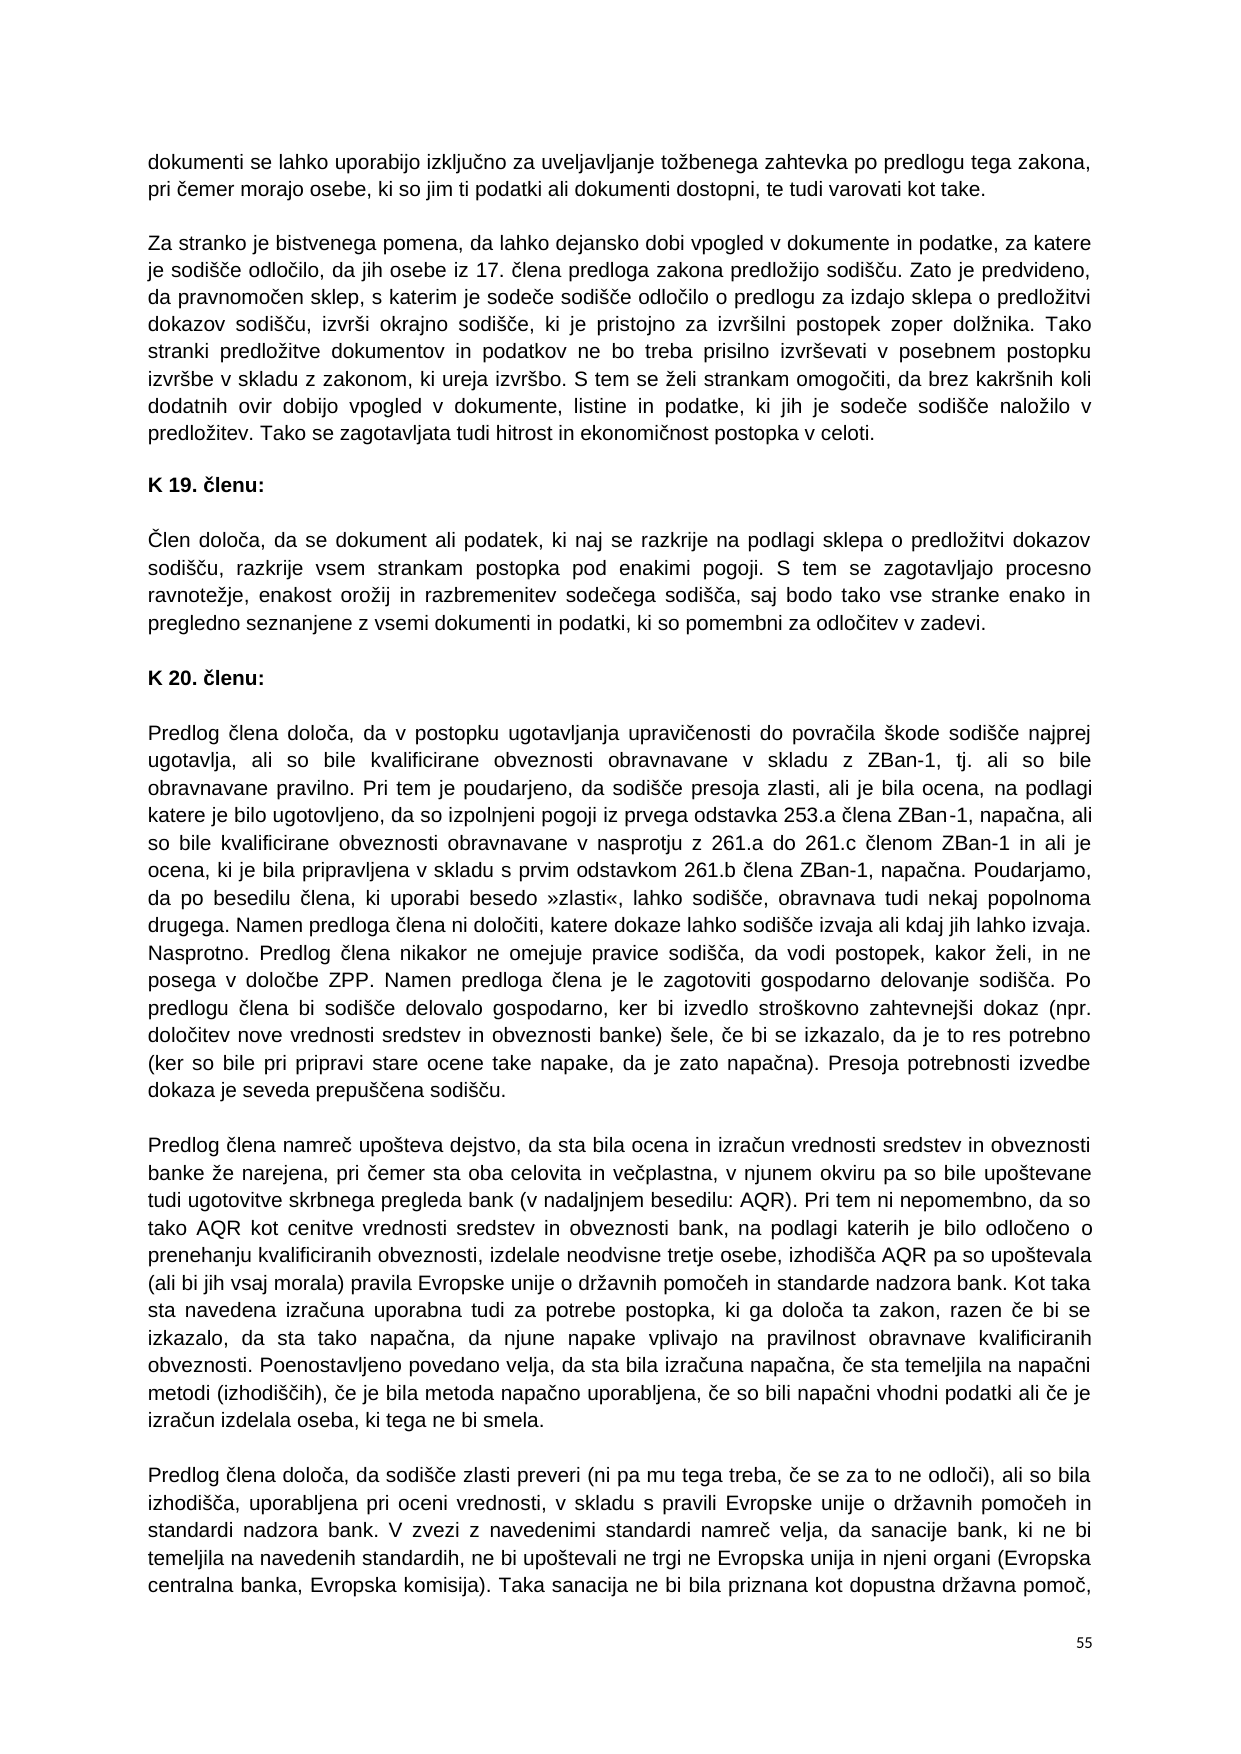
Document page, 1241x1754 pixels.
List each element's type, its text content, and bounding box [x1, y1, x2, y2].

text Člen določa, da se dokument ali podatek, ki naj se razkrije na podlagi sklepa o predložitvi dokazov sodišču, razkrije vsem strankam postopka pod enakimi pogoji. S tem se zagotavljajo procesno ravnotežje, enakost orožij in razbremenitev sodečega sodišča, saj bodo tako vse stranke enako in pregledno seznanjene z vsemi dokumenti in podatki, ki so pomembni za odločitev v zadevi. [148, 528, 1093, 634]
text K 20. členu: [148, 666, 1093, 689]
text Predlog člena določa, da v postopku ugotavljanja upravičenosti do povračila škode sodišče najprej ugotavlja, ali so bile kvalificirane obveznosti obravnavane v skladu z ZBan-1, tj. ali so bile obravnavane pravilno. Pri tem je poudarjeno, da sodišče presoja zlasti, ali je bila ocena, na podlagi katere je bilo ugotovljeno, da so izpolnjeni pogoji iz prvega odstavka 253.a člena ZBan-1, napačna, ali so bile kvalificirane obveznosti obravnavane v nasprotju z 261.a do 261.c členom ZBan-1 in ali je ocena, ki je bila pripravljena v skladu s prvim odstavkom 261.b člena ZBan-1, napačna. Poudarjamo, da po besedilu člena, ki uporabi besedo »zlasti«, lahko sodišče, obravnava tudi nekaj popolnoma drugega. Namen predloga člena ni določiti, katere dokaze lahko sodišče izvaja ali kdaj jih lahko izvaja. Nasprotno. Predlog člena nikakor ne omejuje pravice sodišča, da vodi postopek, kakor želi, in ne posega v določbe ZPP. Namen predloga člena je le zagotoviti gospodarno delovanje sodišča. Po predlogu člena bi sodišče delovalo gospodarno, ker bi izvedlo stroškovno zahtevnejši dokaz (npr. določitev nove vrednosti sredstev in obveznosti banke) šele, če bi se izkazalo, da je to res potrebno (ker so bile pri pripravi stare ocene take napake, da je zato napačna). Presoja potrebnosti izvedbe dokaza je seveda prepuščena sodišču. [148, 721, 1093, 1102]
text K 19. členu: [148, 473, 1093, 497]
text Predlog člena namreč upošteva dejstvo, da sta bila ocena in izračun vrednosti sredstev in obveznosti banke že narejena, pri čemer sta oba celovita in večplastna, v njunem okviru pa so bile upoštevane tudi ugotovitve skrbnega pregleda bank (v nadaljnjem besedilu: AQR). Pri tem ni nepomembno, da so tako AQR kot cenitve vrednosti sredstev in obveznosti bank, na podlagi katerih je bilo odločeno o prenehanju kvalificiranih obveznosti, izdelale neodvisne tretje osebe, izhodišča AQR pa so upoštevala (ali bi jih vsaj morala) pravila Evropske unije o državnih pomočeh in standarde nadzora bank. Kot taka sta navedena izračuna uporabna tudi za potrebe postopka, ki ga določa ta zakon, razen če bi se izkazalo, da sta tako napačna, da njune napake vplivajo na pravilnost obravnave kvalificiranih obveznosti. Poenostavljeno povedano velja, da sta bila izračuna napačna, če sta temeljila na napačni metodi (izhodiščih), če je bila metoda napačno uporabljena, če so bili napačni vhodni podatki ali če je izračun izdelala oseba, ki tega ne bi smela. [148, 1133, 1093, 1432]
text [148, 148, 1093, 202]
text Za stranko je bistvenega pomena, da lahko dejansko dobi vpogled v dokumente in podatke, za katere je sodišče odločilo, da jih osebe iz 17. člena predloga zakona predložijo sodišču. Zato je predvideno, da pravnomočen sklep, s katerim je sodeče sodišče odločilo o predlogu za izdajo sklepa o predložitvi dokazov sodišču, izvrši okrajno sodišče, ki je pristojno za izvršilni postopek zoper dolžnika. Tako stranki predložitve dokumentov in podatkov ne bo treba prisilno izvrševati v posebnem postopku izvršbe v skladu z zakonom, ki ureja izvršbo. S tem se želi strankam omogočiti, da brez kakršnih koli dodatnih ovir dobijo vpogled v dokumente, listine in podatke, ki jih je sodeče sodišče naložilo v predložitev. Tako se zagotavljata tudi hitrost in ekonomičnost postopka v celoti. [148, 229, 1093, 446]
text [148, 1463, 1093, 1597]
